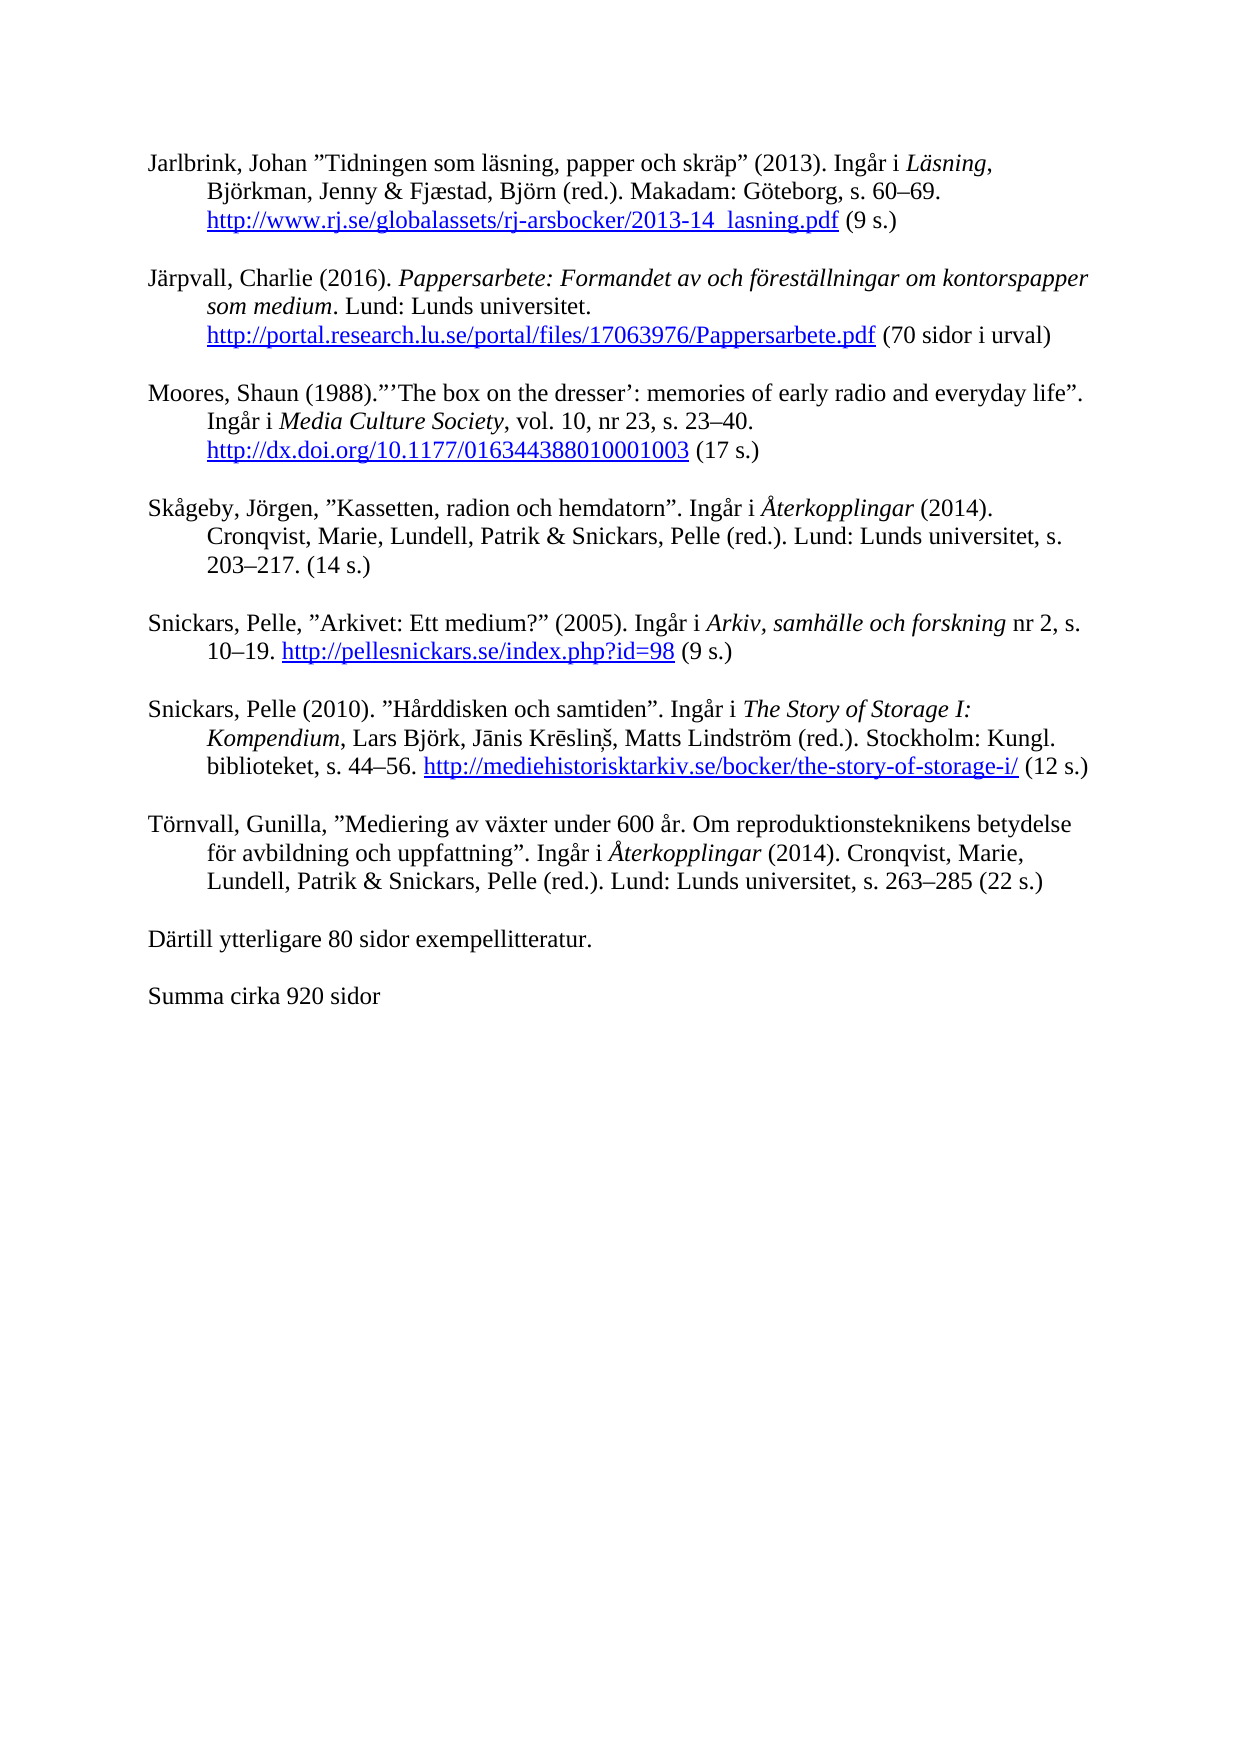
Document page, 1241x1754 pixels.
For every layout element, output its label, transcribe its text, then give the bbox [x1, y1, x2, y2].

text Törnvall, Gunilla, ”Mediering av växter under 600 år. Om reproduktionsteknikens betydelse för avbildning och uppfattning”. Ingår i Återkopplingar (2014). Cronqvist, Marie, Lundell, Patrik & Snickars, Pelle (red.). Lund: Lunds universitet, s. 263–285 (22 s.) [148, 809, 1093, 895]
text Därtill ytterligare 80 sidor exempellitteratur. [148, 924, 1093, 953]
text Järpvall, Charlie (2016). Pappersarbete: Formandet av och föreställningar om kontorspapper som medium. Lund: Lunds universitet. http://portal.research.lu.se/portal/files/17063976/Pappersarbete.pdf (70 sidor i urval) [148, 263, 1093, 349]
text Jarlbrink, Johan ”Tidningen som läsning, papper och skräp” (2013). Ingår i Läsning, Björkman, Jenny & Fjæstad, Björn (red.). Makadam: Göteborg, s. 60–69. http://www.rj.se/globalassets/rj-arsbocker/2013-14_lasning.pdf (9 s.) [148, 148, 1093, 234]
text Snickars, Pelle (2010). ”Hårddisken och samtiden”. Ingår i The Story of Storage I: Kompendium, Lars Björk, Jānis Krēslin̦š, Matts Lindström (red.). Stockholm: Kungl. biblioteket, s. 44–56. http://mediehistorisktarkiv.se/bocker/the-story-of-storage-i/ (12 s.) [148, 694, 1093, 780]
text Skågeby, Jörgen, ”Kassetten, radion och hemdatorn”. Ingår i Återkopplingar (2014). Cronqvist, Marie, Lundell, Patrik & Snickars, Pelle (red.). Lund: Lunds universitet, s. 203–217. (14 s.) [148, 493, 1093, 579]
text Snickars, Pelle, ”Arkivet: Ett medium?” (2005). Ingår i Arkiv, samhälle och forskning nr 2, s. 10–19. http://pellesnickars.se/index.php?id=98 (9 s.) [148, 608, 1093, 665]
text Summa cirka 920 sidor [148, 981, 1093, 1010]
text Moores, Shaun (1988).”’The box on the dresser’: memories of early radio and everyday life”. Ingår i Media Culture Society, vol. 10, nr 23, s. 23–40. http://dx.doi.org/10.1177/016344388010001003 (17 s.) [148, 378, 1093, 464]
